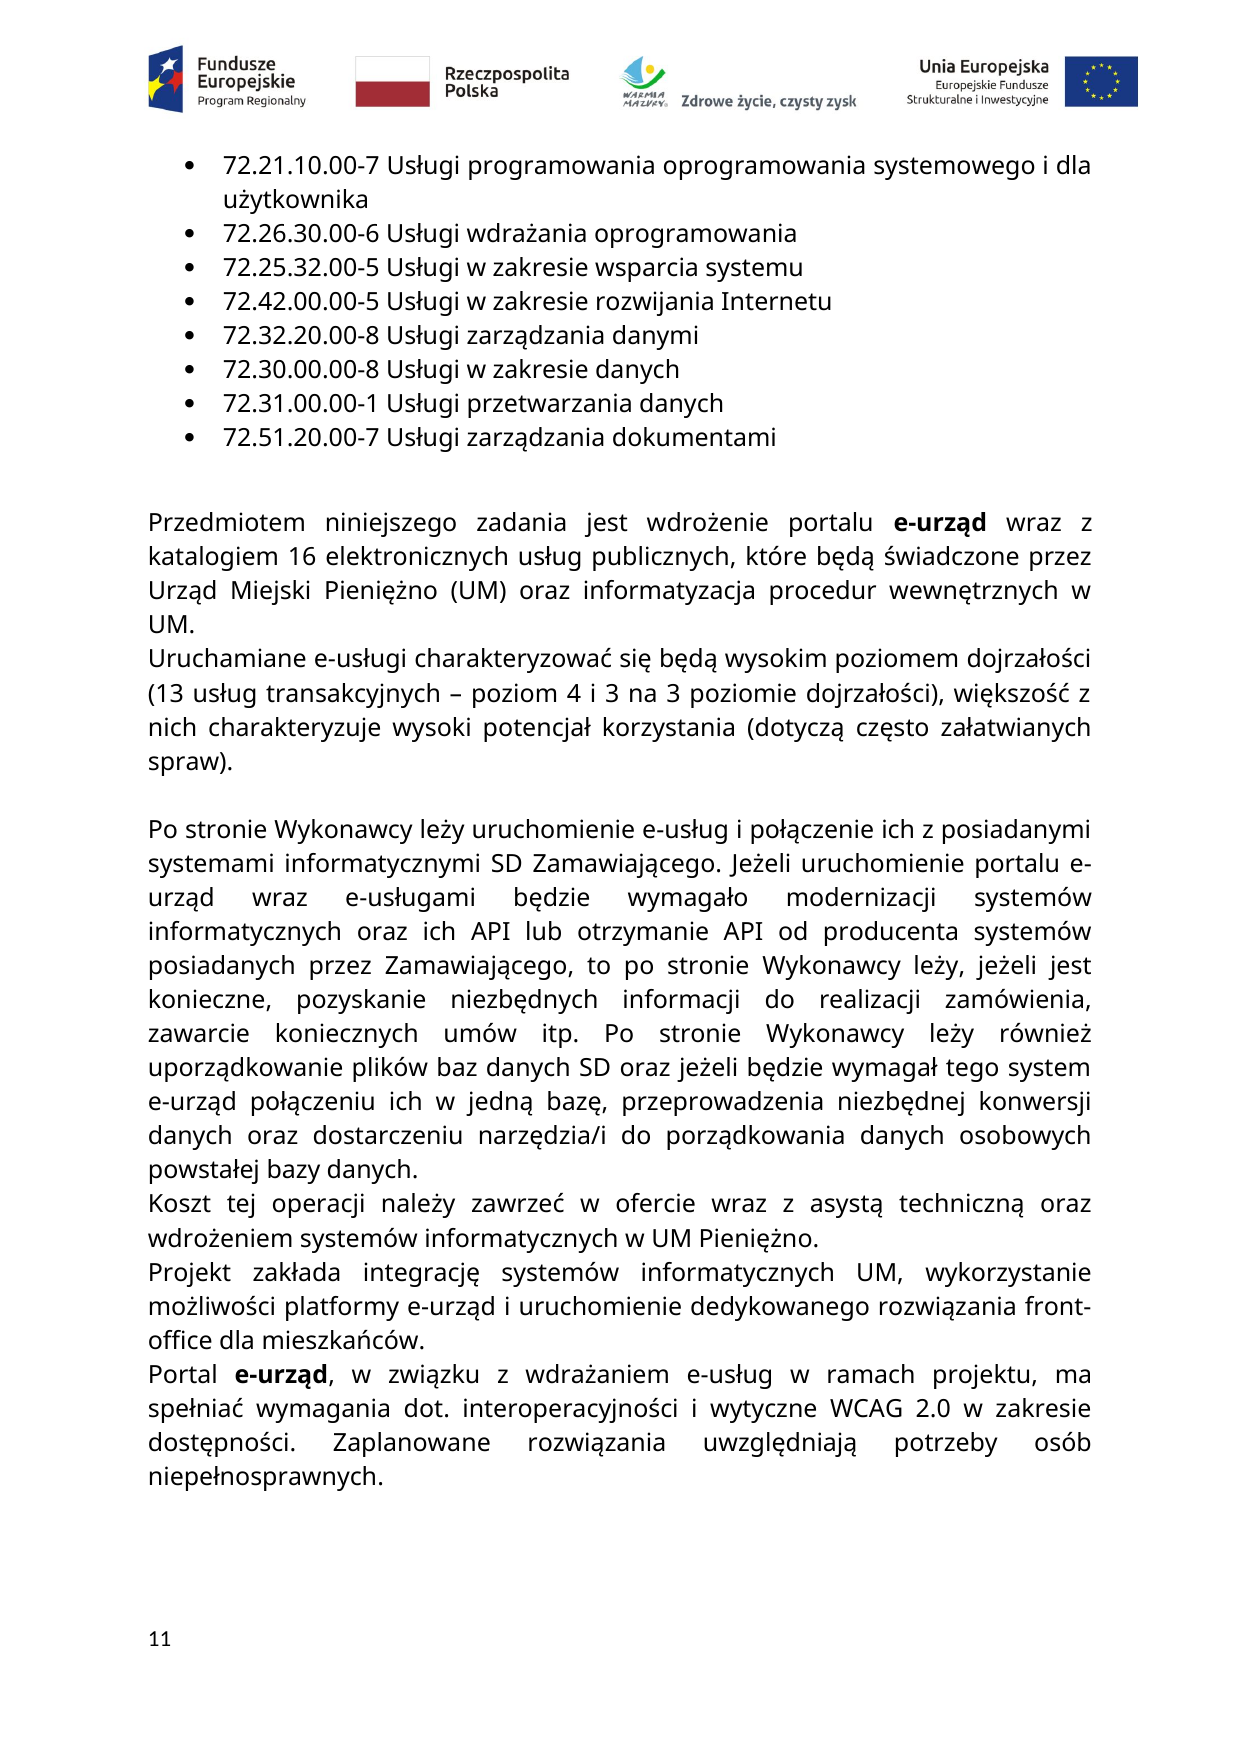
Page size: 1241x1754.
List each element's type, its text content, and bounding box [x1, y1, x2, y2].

list 72.21.10.00-7 Usługi programowania oprogramowania systemowego i dla użytkownika [185, 148, 1093, 216]
text Koszt tej operacji należy zawrzeć w ofercie wraz z asystą techniczną oraz wdrożeniem systemów informatycznych w UM Pieniężno. [148, 1186, 1093, 1254]
list 72.42.00.00-5 Usługi w zakresie rozwijania Internetu [185, 284, 1093, 318]
text Uruchamiane e-usługi charakteryzować się będą wysokim poziomem dojrzałości (13 usług transakcyjnych – poziom 4 i 3 na 3 poziomie dojrzałości), większość z nich charakteryzuje wysoki potencjał korzystania (dotyczą często załatwianych spraw). [148, 641, 1093, 777]
picture [126, 29, 1154, 127]
list 72.32.20.00-8 Usługi zarządzania danymi [185, 318, 1093, 352]
list 72.30.00.00-8 Usługi w zakresie danych [185, 352, 1093, 386]
list 72.31.00.00-1 Usługi przetwarzania danych [185, 386, 1093, 420]
list 72.25.32.00-5 Usługi w zakresie wsparcia systemu [185, 250, 1093, 284]
text Projekt zakłada integrację systemów informatycznych UM, wykorzystanie możliwości platformy e-urząd i uruchomienie dedykowanego rozwiązania front-office dla mieszkańców. [148, 1254, 1093, 1356]
text Przedmiotem niniejszego zadania jest wdrożenie portalu e-urząd wraz z katalogiem 16 elektronicznych usług publicznych, które będą świadczone przez Urząd Miejski Pieniężno (UM) oraz informatyzacja procedur wewnętrznych w UM. [148, 505, 1093, 641]
text Portal e-urząd, w związku z wdrażaniem e-usług w ramach projektu, ma spełniać wymagania dot. interoperacyjności i wytyczne WCAG 2.0 w zakresie dostępności. Zaplanowane rozwiązania uwzględniają potrzeby osób niepełnosprawnych. [148, 1356, 1093, 1493]
list 72.26.30.00-6 Usługi wdrażania oprogramowania [185, 216, 1093, 250]
text Po stronie Wykonawcy leży uruchomienie e-usług i połączenie ich z posiadanymi systemami informatycznymi SD Zamawiającego. Jeżeli uruchomienie portalu e-urząd wraz e-usługami będzie wymagało modernizacji systemów informatycznych oraz ich API lub otrzymanie API od producenta systemów posiadanych przez Zamawiającego, to po stronie Wykonawcy leży, jeżeli jest konieczne, pozyskanie niezbędnych informacji do realizacji zamówienia, zawarcie koniecznych umów itp. Po stronie Wykonawcy leży również uporządkowanie plików baz danych SD oraz jeżeli będzie wymagał tego system e-urząd połączeniu ich w jedną bazę, przeprowadzenia niezbędnej konwersji danych oraz dostarczeniu narzędzia/i do porządkowania danych osobowych powstałej bazy danych. [148, 811, 1093, 1186]
list 72.51.20.00-7 Usługi zarządzania dokumentami [185, 420, 1093, 454]
